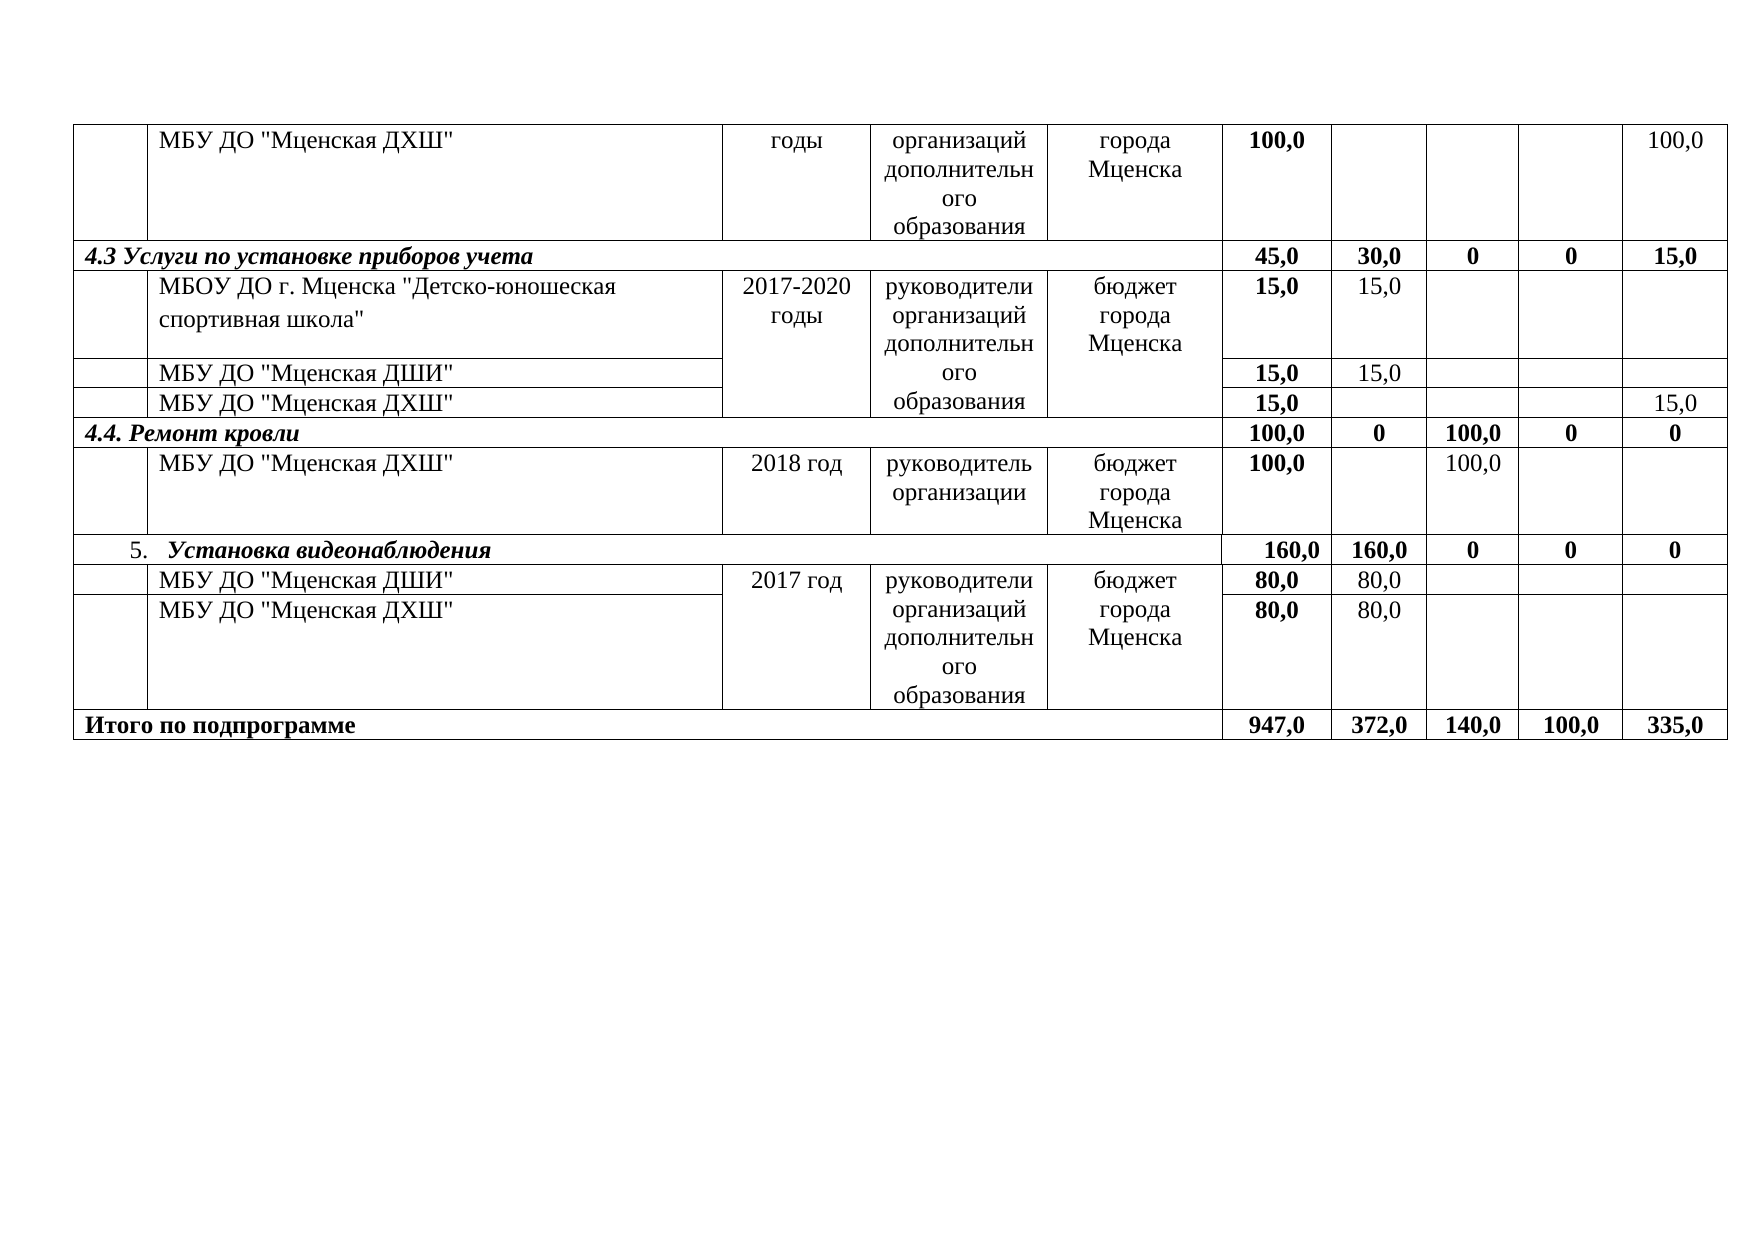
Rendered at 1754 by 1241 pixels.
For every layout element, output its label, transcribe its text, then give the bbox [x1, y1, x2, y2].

table_cell МБУ ДО "Мценская ДШИ" [148, 359, 722, 387]
table_cell 80,0 [1332, 565, 1426, 594]
table_cell МБОУ ДО г. Мценска "Детско-юношеская спортивная школа" [148, 271, 722, 357]
table_cell 100,0 [1519, 710, 1622, 738]
table_cell [1427, 125, 1518, 240]
table_cell [74, 595, 147, 709]
table_cell Установка видеонаблюдения [74, 535, 1221, 564]
table_cell 15,0 [1332, 271, 1426, 357]
table_cell [1519, 448, 1622, 534]
table_cell [1623, 595, 1727, 709]
table_cell 30,0 [1332, 241, 1426, 270]
table_cell [1623, 271, 1727, 357]
table_cell 100,0 [1223, 125, 1331, 240]
table_cell 140,0 [1427, 710, 1518, 738]
table_cell 15,0 [1623, 388, 1727, 417]
table_cell 15,0 [1623, 241, 1727, 270]
table_cell [74, 388, 147, 417]
table_cell руководители организаций дополнительного образования [871, 565, 1047, 709]
table_cell [1519, 271, 1622, 357]
table_cell 45,0 [1223, 241, 1331, 270]
table_cell 80,0 [1223, 565, 1331, 594]
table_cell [1048, 125, 1222, 240]
table_cell МБУ ДО "Мценская ДХШ" [148, 448, 722, 534]
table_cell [871, 125, 1047, 240]
table_cell 0 [1427, 535, 1518, 564]
table_cell [1623, 565, 1727, 594]
table_cell [1427, 388, 1518, 417]
table_cell 4.4. Ремонт кровли [74, 418, 1222, 447]
table_cell 15,0 [1223, 359, 1331, 387]
table_cell МБУ ДО "Мценская ДШИ" [148, 565, 722, 594]
table_cell [1427, 271, 1518, 357]
table_cell МБУ ДО "Мценская ДХШ" [148, 388, 722, 417]
table_cell Итого по подпрограмме [74, 710, 1222, 738]
table_cell 0 [1427, 241, 1518, 270]
table_cell 80,0 [1223, 595, 1331, 709]
table_cell бюджет города Мценска [1048, 448, 1222, 534]
table_cell [1519, 595, 1622, 709]
table_cell [1519, 125, 1622, 240]
table_cell бюджет города Мценска [1048, 271, 1222, 417]
table_cell [74, 125, 147, 240]
table_cell 15,0 [1223, 388, 1331, 417]
table_cell 2017-2020 годы [723, 125, 870, 240]
table_cell 100,0 [1223, 418, 1331, 447]
table_cell 160,0 [1332, 535, 1426, 564]
table_cell [74, 448, 147, 534]
table_cell бюджет города Мценска [1048, 565, 1222, 709]
table_cell 160,0 [1222, 535, 1331, 564]
table_cell 80,0 [1332, 595, 1426, 709]
table_cell 0 [1623, 418, 1727, 447]
table_cell [1427, 565, 1518, 594]
table_cell [1519, 359, 1622, 387]
table_cell 100,0 [1427, 448, 1518, 534]
table_cell руководители организаций дополнительного образования [871, 271, 1047, 417]
table_cell [1519, 388, 1622, 417]
table_cell [1332, 388, 1426, 417]
table_cell 2017-2020 годы [723, 271, 870, 417]
table_cell [1332, 125, 1426, 240]
table_cell 2018 год [723, 448, 870, 534]
table_cell 0 [1519, 241, 1622, 270]
table_cell [1427, 595, 1518, 709]
table_cell 947,0 [1223, 710, 1331, 738]
table_cell 0 [1332, 418, 1426, 447]
table_cell [74, 359, 147, 387]
table_cell [1623, 448, 1727, 534]
table_cell [1332, 448, 1426, 534]
table_cell [74, 271, 147, 357]
table_cell 15,0 [1332, 359, 1426, 387]
table_cell МБУ ДО "Мценская ДХШ" [148, 595, 722, 709]
table_cell [1427, 359, 1518, 387]
table_cell 0 [1519, 535, 1622, 564]
table_cell [1519, 565, 1622, 594]
table_cell 0 [1623, 535, 1727, 564]
table_cell 0 [1519, 418, 1622, 447]
table_cell [74, 565, 147, 594]
table_cell 372,0 [1332, 710, 1426, 738]
table_cell 335,0 [1623, 710, 1727, 738]
table_cell 15,0 [1223, 271, 1331, 357]
table_cell МБУ ДО "Мценская ДХШ" [148, 125, 722, 240]
table_cell 4.3 Услуги по установке приборов учета [74, 241, 1222, 270]
table_cell [1623, 359, 1727, 387]
table_cell 2017 год [723, 565, 870, 709]
table_cell 100,0 [1223, 448, 1331, 534]
table_cell 100,0 [1427, 418, 1518, 447]
table_cell 100,0 [1623, 125, 1727, 240]
table_cell руководитель организации [871, 448, 1047, 534]
